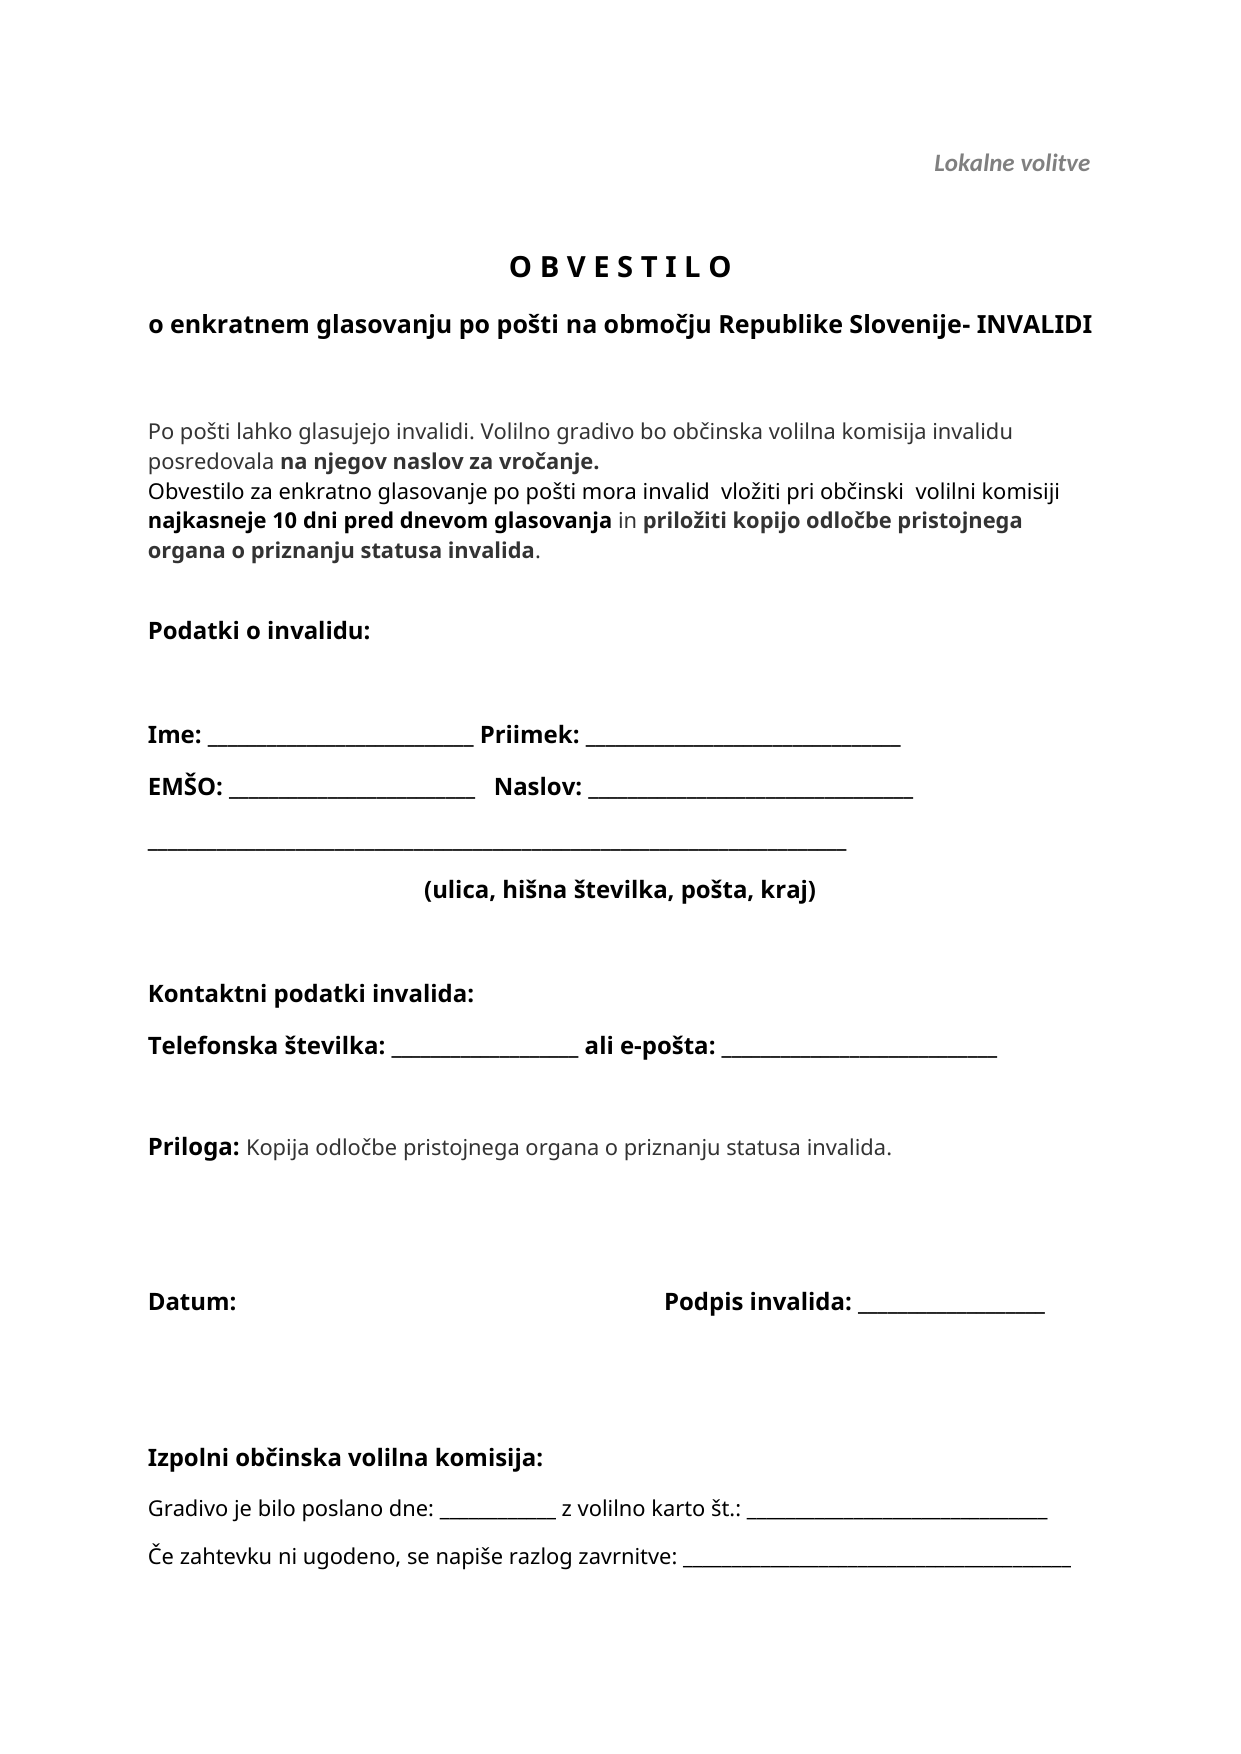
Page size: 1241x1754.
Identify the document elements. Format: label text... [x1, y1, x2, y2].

text Gradivo je bilo poslano dne: ____________ z volilno karto št.: _______________________________ [148, 1493, 1093, 1522]
text O B V E S T I L O [148, 247, 1093, 286]
text Lokalne volitve [148, 148, 1093, 178]
text Obvestilo za enkratno glasovanje po pošti mora invalid vložiti pri občinski volilni komisiji najkasneje 10 dni pred dnevom glasovanja in priložiti kopijo odločbe pristojnega organa o priznanju statusa invalida. [148, 476, 1093, 565]
text Telefonska številka: ___________________ ali e-pošta: ____________________________ [148, 1029, 1093, 1061]
text (ulica, hišna številka, pošta, kraj) [148, 873, 1093, 906]
text Po pošti lahko glasujejo invalidi. Volilno gradivo bo občinska volilna komisija invalidu posredovala na njegov naslov za vročanje. [148, 416, 1093, 476]
text _______________________________________________________________________ [148, 821, 1093, 854]
text Kontaktni podatki invalida: [148, 977, 1093, 1009]
text Ime: ___________________________ Priimek: ________________________________ [148, 718, 1093, 750]
text o enkratnem glasovanju po pošti na območju Republike Slovenije- INVALIDI [148, 306, 1093, 340]
text Izpolni občinska volilna komisija: [148, 1441, 1093, 1473]
text Podatki o invalidu: [148, 614, 1093, 646]
text Če zahtevku ni ugodeno, se napiše razlog zavrnitve: ________________________________________ [148, 1541, 1093, 1571]
text Priloga: Kopija odločbe pristojnega organa o priznanju statusa invalida. [148, 1129, 1093, 1162]
text EMŠO: _________________________ Naslov: _________________________________ [148, 769, 1093, 802]
text Datum: Podpis invalida: ___________________ [148, 1285, 1093, 1318]
